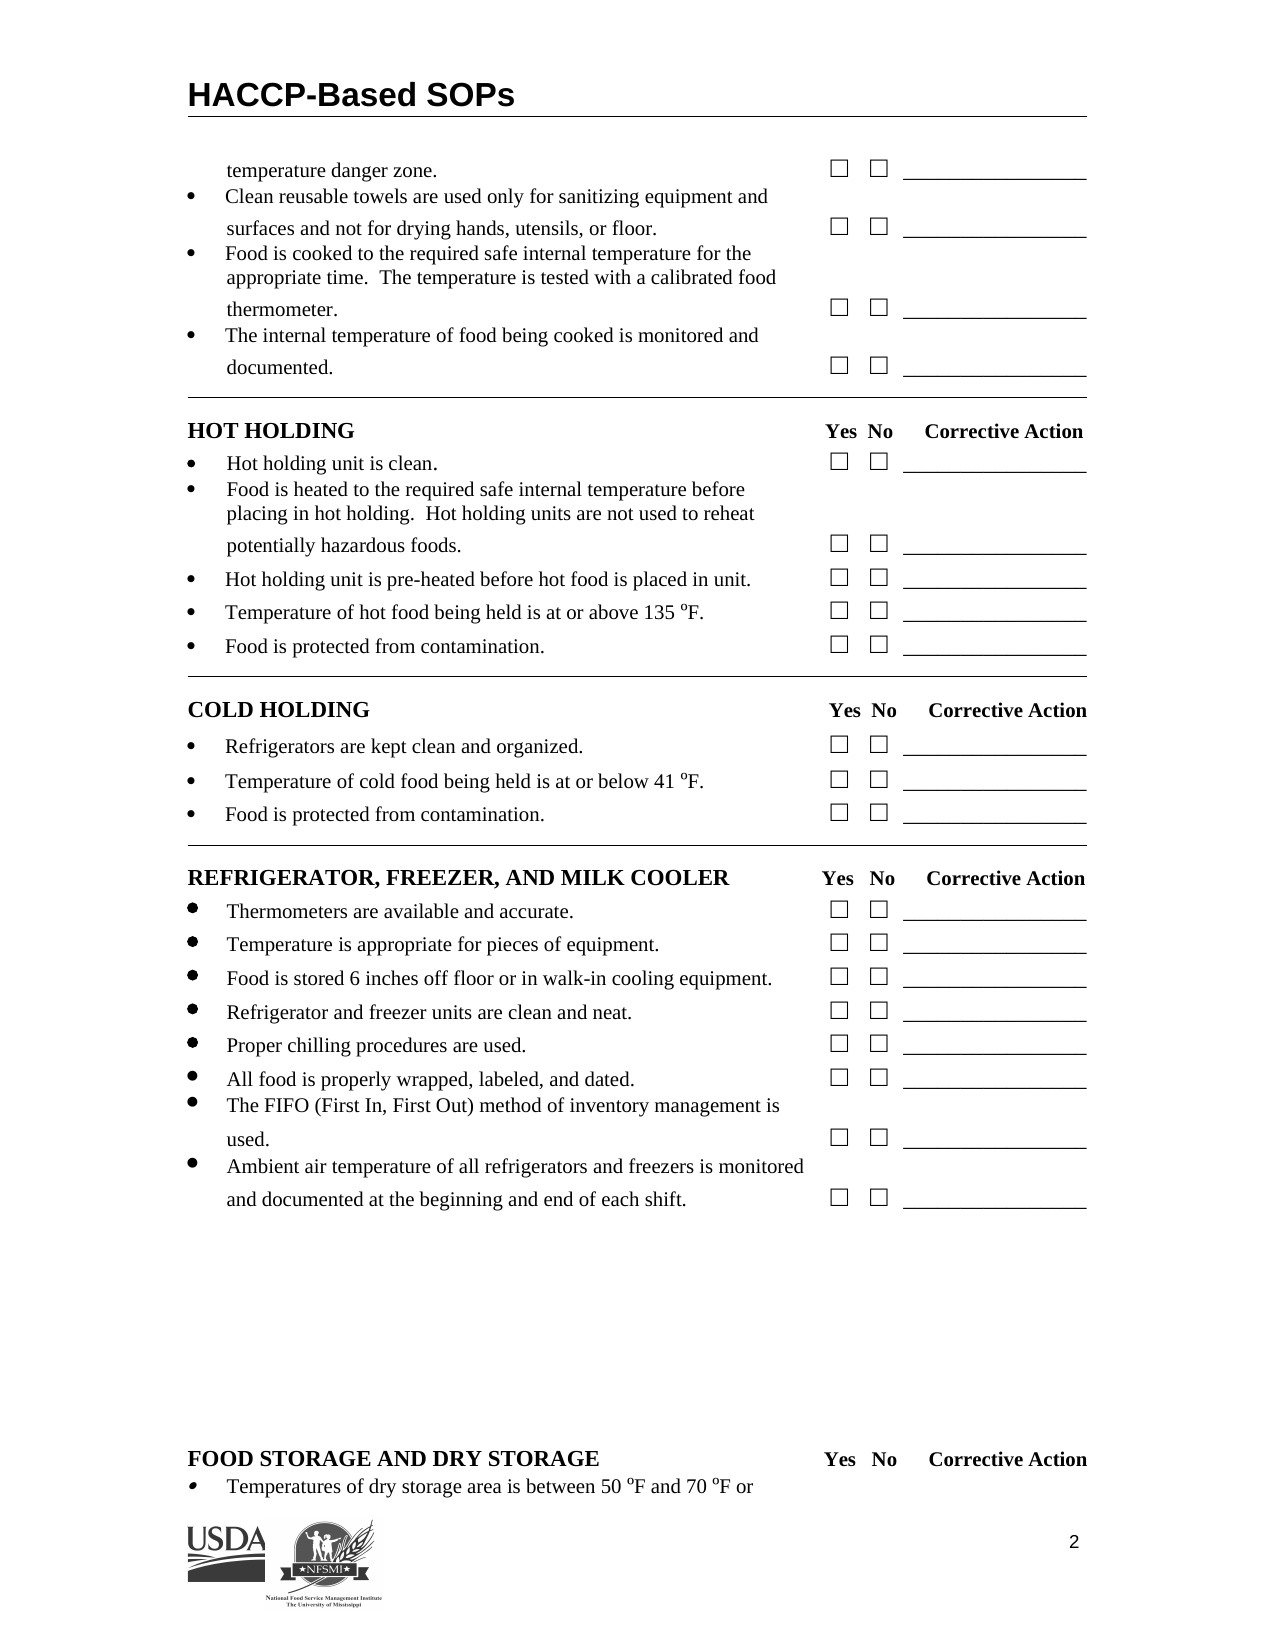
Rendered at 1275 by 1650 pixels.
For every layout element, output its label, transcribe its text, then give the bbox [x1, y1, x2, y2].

list Ambient air temperature of all refrigerators and freezers is monitored [187, 1153, 1087, 1179]
list Temperature is appropriate for pieces of equipment. □ □ ________________ [187, 924, 1087, 958]
list Proper chilling procedures are used. □ □ ________________ [187, 1025, 1087, 1059]
text thermometer. □ □ ________________ [187, 289, 1087, 323]
list Temperature of hot food being held is at or above 135 ºF. □ □ ________________ [187, 592, 1087, 626]
text appropriate time. The temperature is tested with a calibrated food [187, 265, 1087, 289]
text potentially hazardous foods. □ □ ________________ [187, 525, 1087, 559]
list Food is heated to the required safe internal temperature before [187, 477, 1087, 501]
list Refrigerators are kept clean and organized. □ □ ________________ [187, 722, 1087, 761]
text COLD HOLDING Yes No Corrective Action [187, 696, 1087, 722]
list Hot holding unit is pre-heated before hot food is placed in unit. □ □ ________________ [187, 559, 1087, 592]
list Clean reusable towels are used only for sanitizing equipment and [187, 183, 1087, 208]
list Food is stored 6 inches off floor or in walk-in cooling equipment. □ □ ________________ [187, 958, 1087, 992]
list Food is protected from contamination. □ □ ________________ [187, 626, 1087, 659]
text HOT HOLDING Yes No Corrective Action [187, 417, 1087, 443]
list All food is properly wrapped, labeled, and dated. □ □ ________________ [187, 1059, 1087, 1093]
list Hot holding unit is clean. □ □ ________________ [187, 443, 1087, 477]
list The FIFO (First In, First Out) method of inventory management is [187, 1093, 1087, 1119]
list Temperatures of dry storage area is between 50 ºF and 70 ºF or [187, 1472, 1087, 1498]
text documented. □ □ ________________ [187, 347, 1087, 380]
text placing in hot holding. Hot holding units are not used to reheat [187, 501, 1087, 525]
text REFRIGERATOR, FREEZER, AND MILK COOLER Yes No Corrective Action [187, 864, 1087, 891]
text used. □ □ ________________ [187, 1119, 1087, 1153]
list Temperature of cold food being held is at or below 41 ºF. □ □ ________________ [187, 761, 1087, 794]
list Refrigerator and freezer units are clean and neat. □ □ ________________ [187, 992, 1087, 1025]
text FOOD STORAGE AND DRY STORAGE Yes No Corrective Action [187, 1445, 1087, 1472]
list Food is cooked to the required safe internal temperature for the [187, 241, 1087, 265]
text and documented at the beginning and end of each shift. □ □ ________________ [187, 1179, 1087, 1213]
text temperature danger zone. □ □ ________________ [187, 150, 1087, 183]
list Food is protected from contamination. □ □ ________________ [187, 794, 1087, 828]
list The internal temperature of food being cooked is monitored and [187, 323, 1087, 347]
list Thermometers are available and accurate. □ □ ________________ [187, 891, 1087, 924]
text surfaces and not for drying hands, utensils, or floor. □ □ ________________ [187, 208, 1087, 241]
